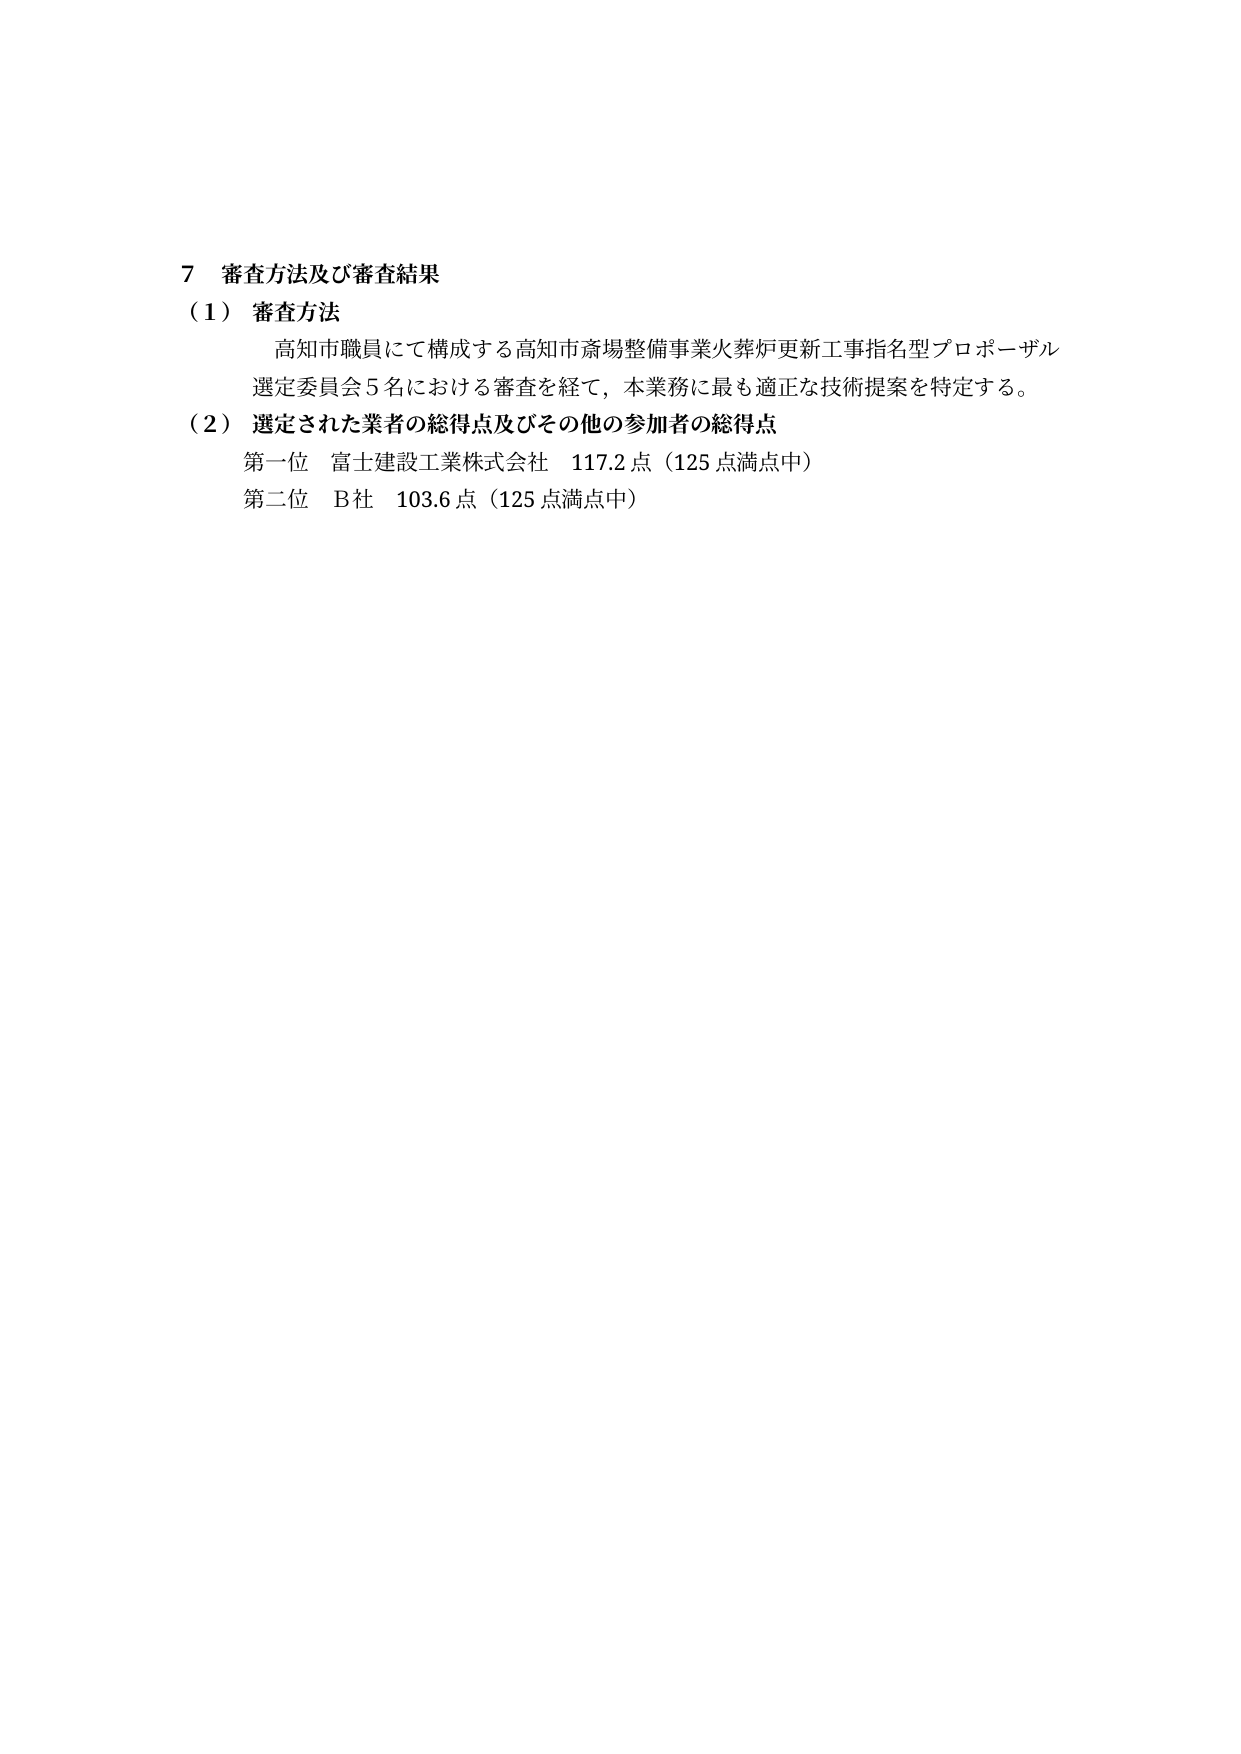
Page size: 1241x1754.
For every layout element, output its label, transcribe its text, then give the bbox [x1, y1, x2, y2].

text 第二位 Ｂ社 103.6点（125点満点中） [188, 479, 1063, 517]
list 審査方法 [177, 292, 1063, 329]
text 第一位 富士建設工業株式会社 117.2点（125点満点中） [188, 442, 1063, 479]
list 選定された業者の総得点及びその他の参加者の総得点 [177, 404, 1063, 442]
text ７ 審査方法及び審査結果 [177, 254, 1063, 292]
text 高知市職員にて構成する高知市斎場整備事業火葬炉更新工事指名型プロポーザル選定委員会５名における審査を経て，本業務に最も適正な技術提案を特定する。 [252, 329, 1063, 404]
